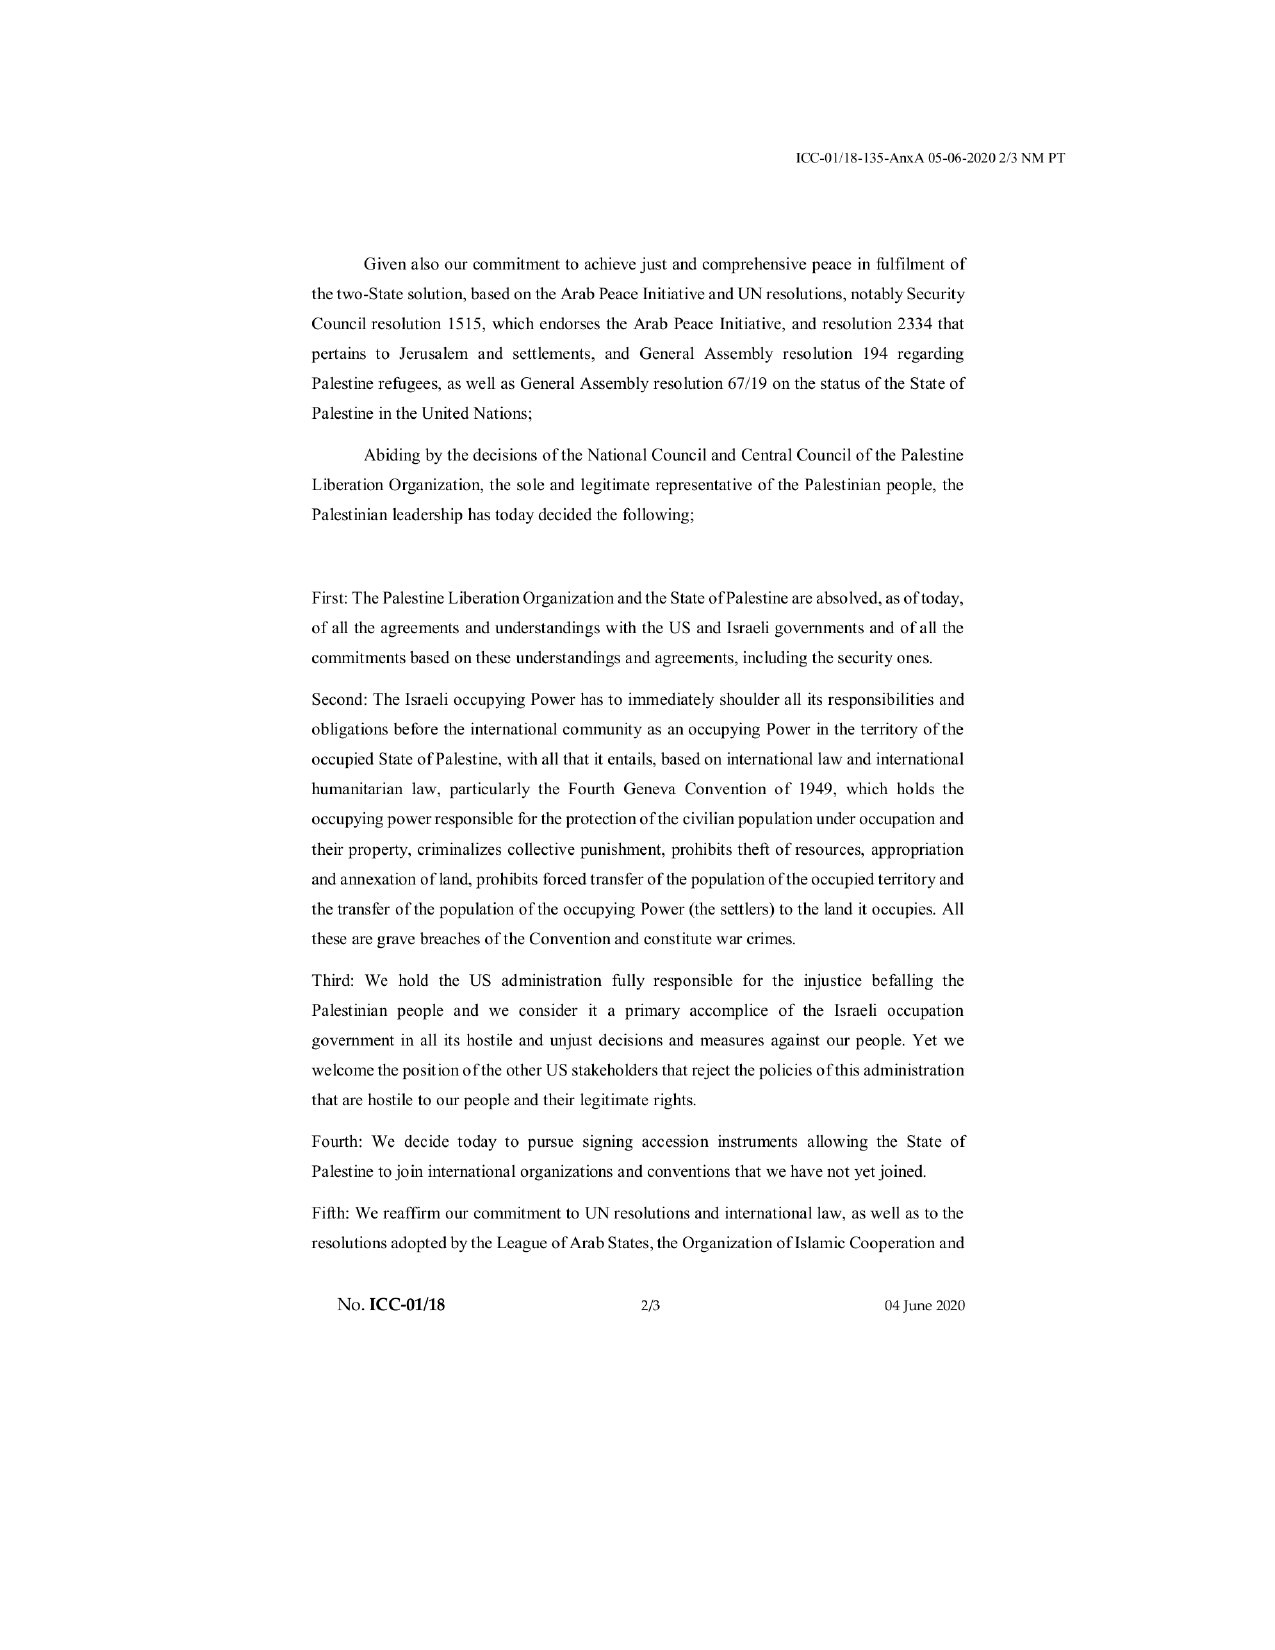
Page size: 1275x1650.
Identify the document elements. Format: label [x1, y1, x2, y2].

picture [207, 150, 1068, 1366]
